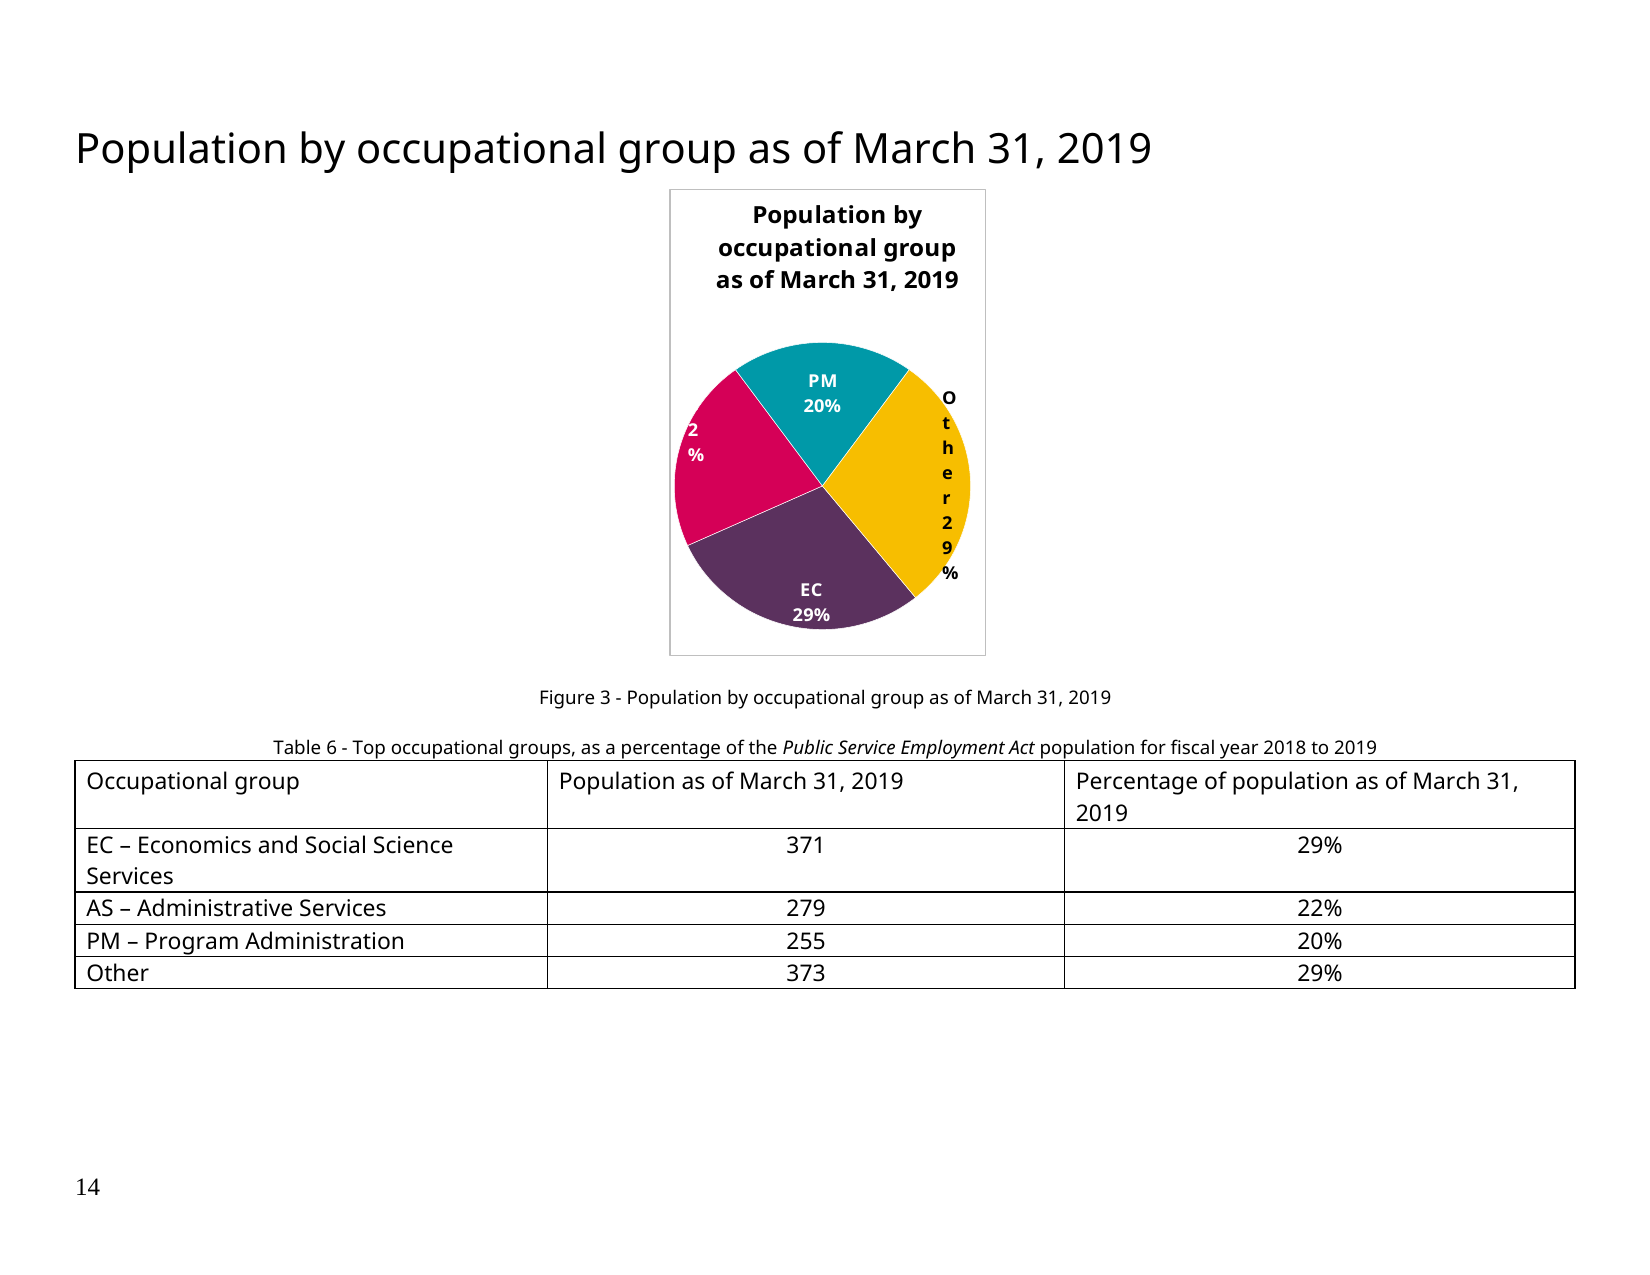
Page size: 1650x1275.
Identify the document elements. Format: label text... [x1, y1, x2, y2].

table_cell PM – Program Administration [76, 925, 547, 956]
table_cell 279 [548, 893, 1064, 924]
table_cell 255 [548, 925, 1064, 956]
subtitle Population by occupational group as of March 31, 2019 [75, 119, 1575, 176]
table_cell 22% [1065, 893, 1574, 924]
table_cell 29% [1065, 829, 1574, 891]
table_header Population as of March 31, 2019 [548, 761, 1064, 828]
table_cell AS – Administrative Services [76, 893, 547, 924]
table_cell Other [76, 957, 547, 988]
table_cell 29% [1065, 957, 1574, 988]
table_cell 20% [1065, 925, 1574, 956]
table_cell 371 [548, 829, 1064, 891]
text Table 6 - Top occupational groups, as a percentage of the Public Service Employment Act population for fiscal year 2018 to 2019 [75, 734, 1575, 760]
table_header Occupational group [76, 761, 547, 828]
table_cell EC – Economics and Social Science Services [76, 829, 547, 891]
text Figure 3 - Population by occupational group as of March 31, 2019 [75, 684, 1575, 709]
table_cell 373 [548, 957, 1064, 988]
table_header Percentage of population as of March 31, 2019 [1065, 761, 1574, 828]
